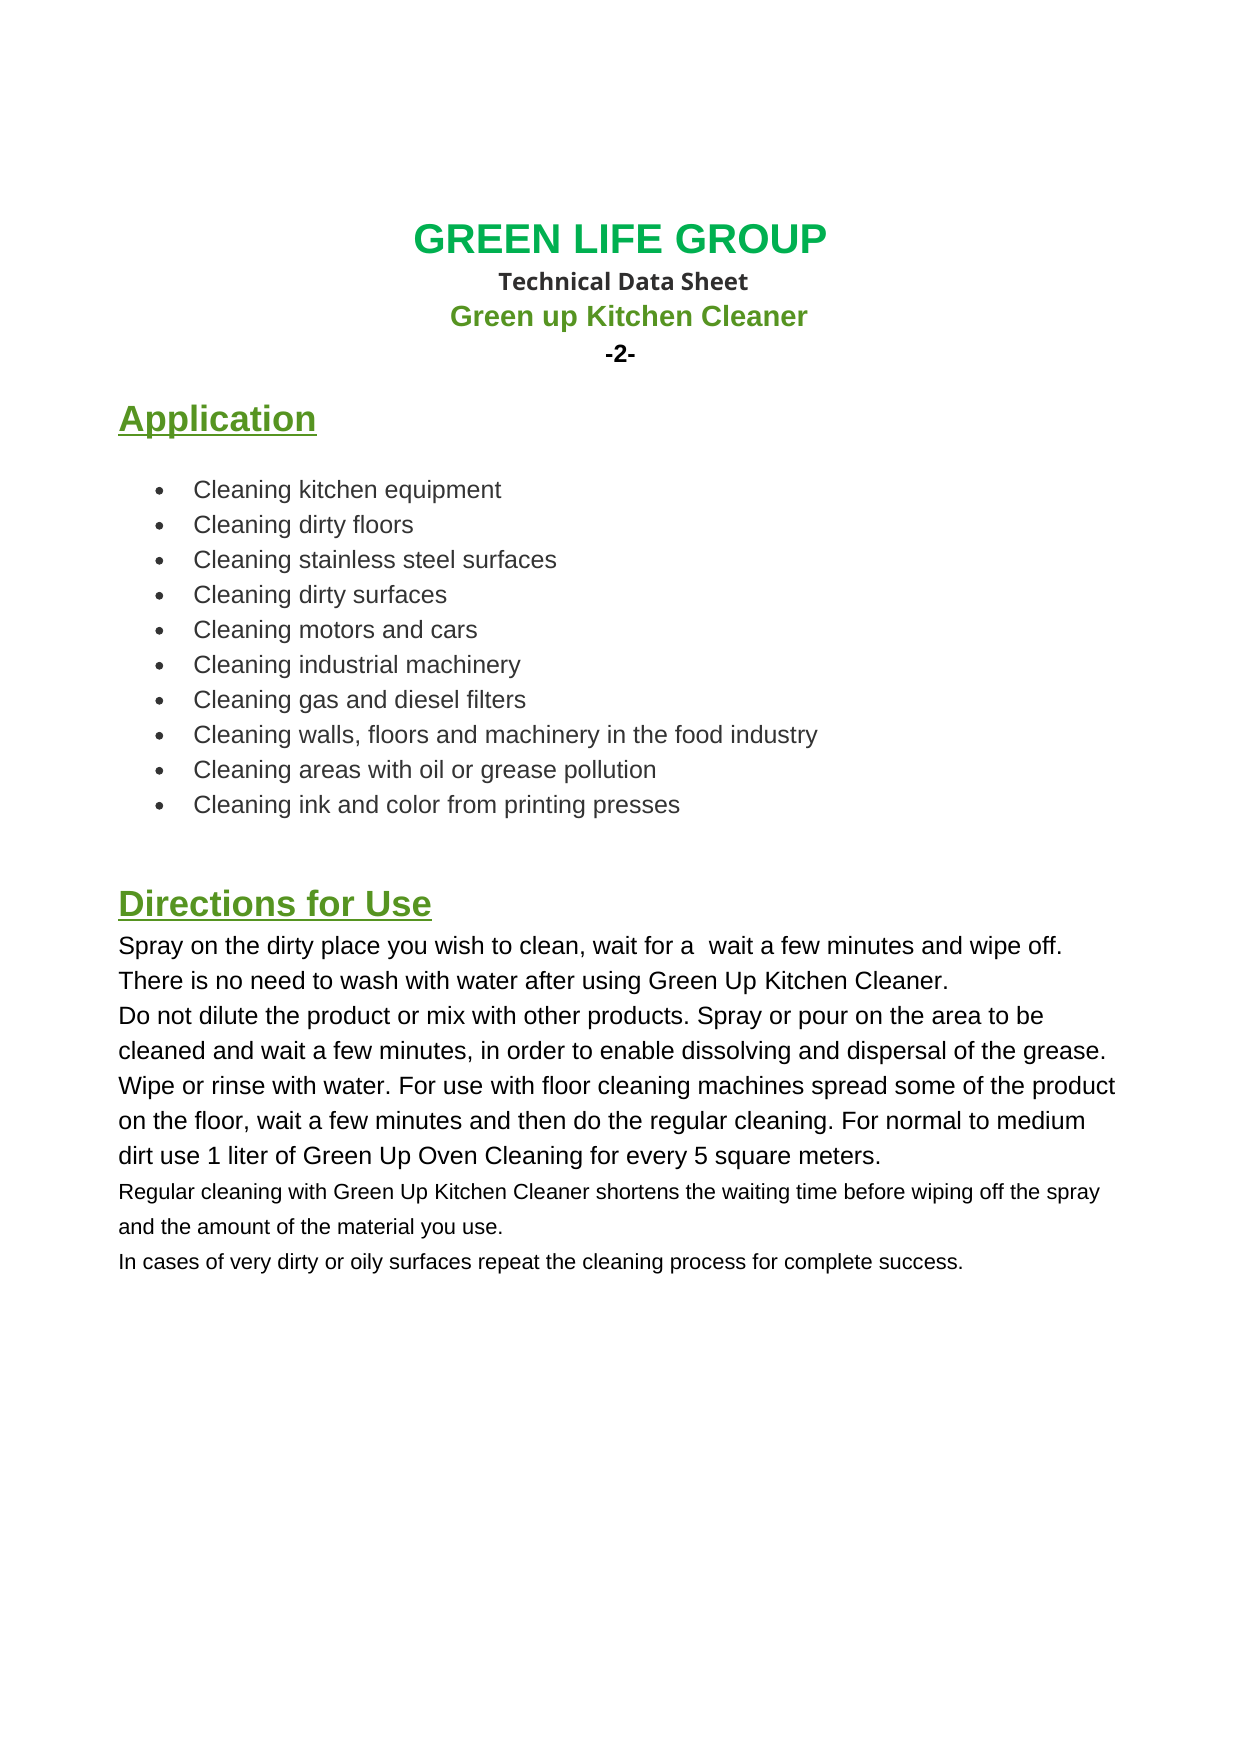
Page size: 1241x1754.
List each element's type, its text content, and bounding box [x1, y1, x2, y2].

list Cleaning industrial machinery [156, 643, 1122, 678]
text Application [118, 397, 1122, 439]
list Cleaning ink and color from printing presses [156, 783, 1122, 818]
text Do not dilute the product or mix with other products. Spray or pour on the area to be cleaned and wait a few minutes, in order to enable dissolving and dispersal of the grease. Wipe or rinse with water. For use with floor cleaning machines spread some of the product on the floor, wait a few minutes and then do the regular cleaning. For normal to medium dirt use 1 liter of Green Up Oven Cleaning for every 5 square meters. [118, 994, 1122, 1169]
list Cleaning dirty surfaces [156, 573, 1122, 608]
text Green up Kitchen Cleaner [118, 297, 1122, 333]
list Cleaning gas and diesel filters [156, 678, 1122, 713]
text -2- [118, 333, 1122, 368]
text Regular cleaning with Green Up Kitchen Cleaner shortens the waiting time before wiping off the spray and the amount of the material you use. In cases of very dirty or oily surfaces repeat the cleaning process for complete success. [118, 1169, 1122, 1274]
text GREEN LIFE GROUP Technical Data Sheet [118, 214, 1122, 297]
list Cleaning motors and cars [156, 608, 1122, 643]
list Cleaning stainless steel surfaces [156, 538, 1122, 573]
list Cleaning kitchen equipment [156, 468, 1122, 503]
list Cleaning areas with oil or grease pollution [156, 748, 1122, 783]
list Cleaning walls, floors and machinery in the food industry [156, 713, 1122, 748]
text Directions for Use Spray on the dirty place you wish to clean, wait for a wait a few minutes and wipe off. There is no need to wash with water after using Green Up Kitchen Cleaner. [118, 882, 1122, 994]
list Cleaning dirty floors [156, 503, 1122, 538]
